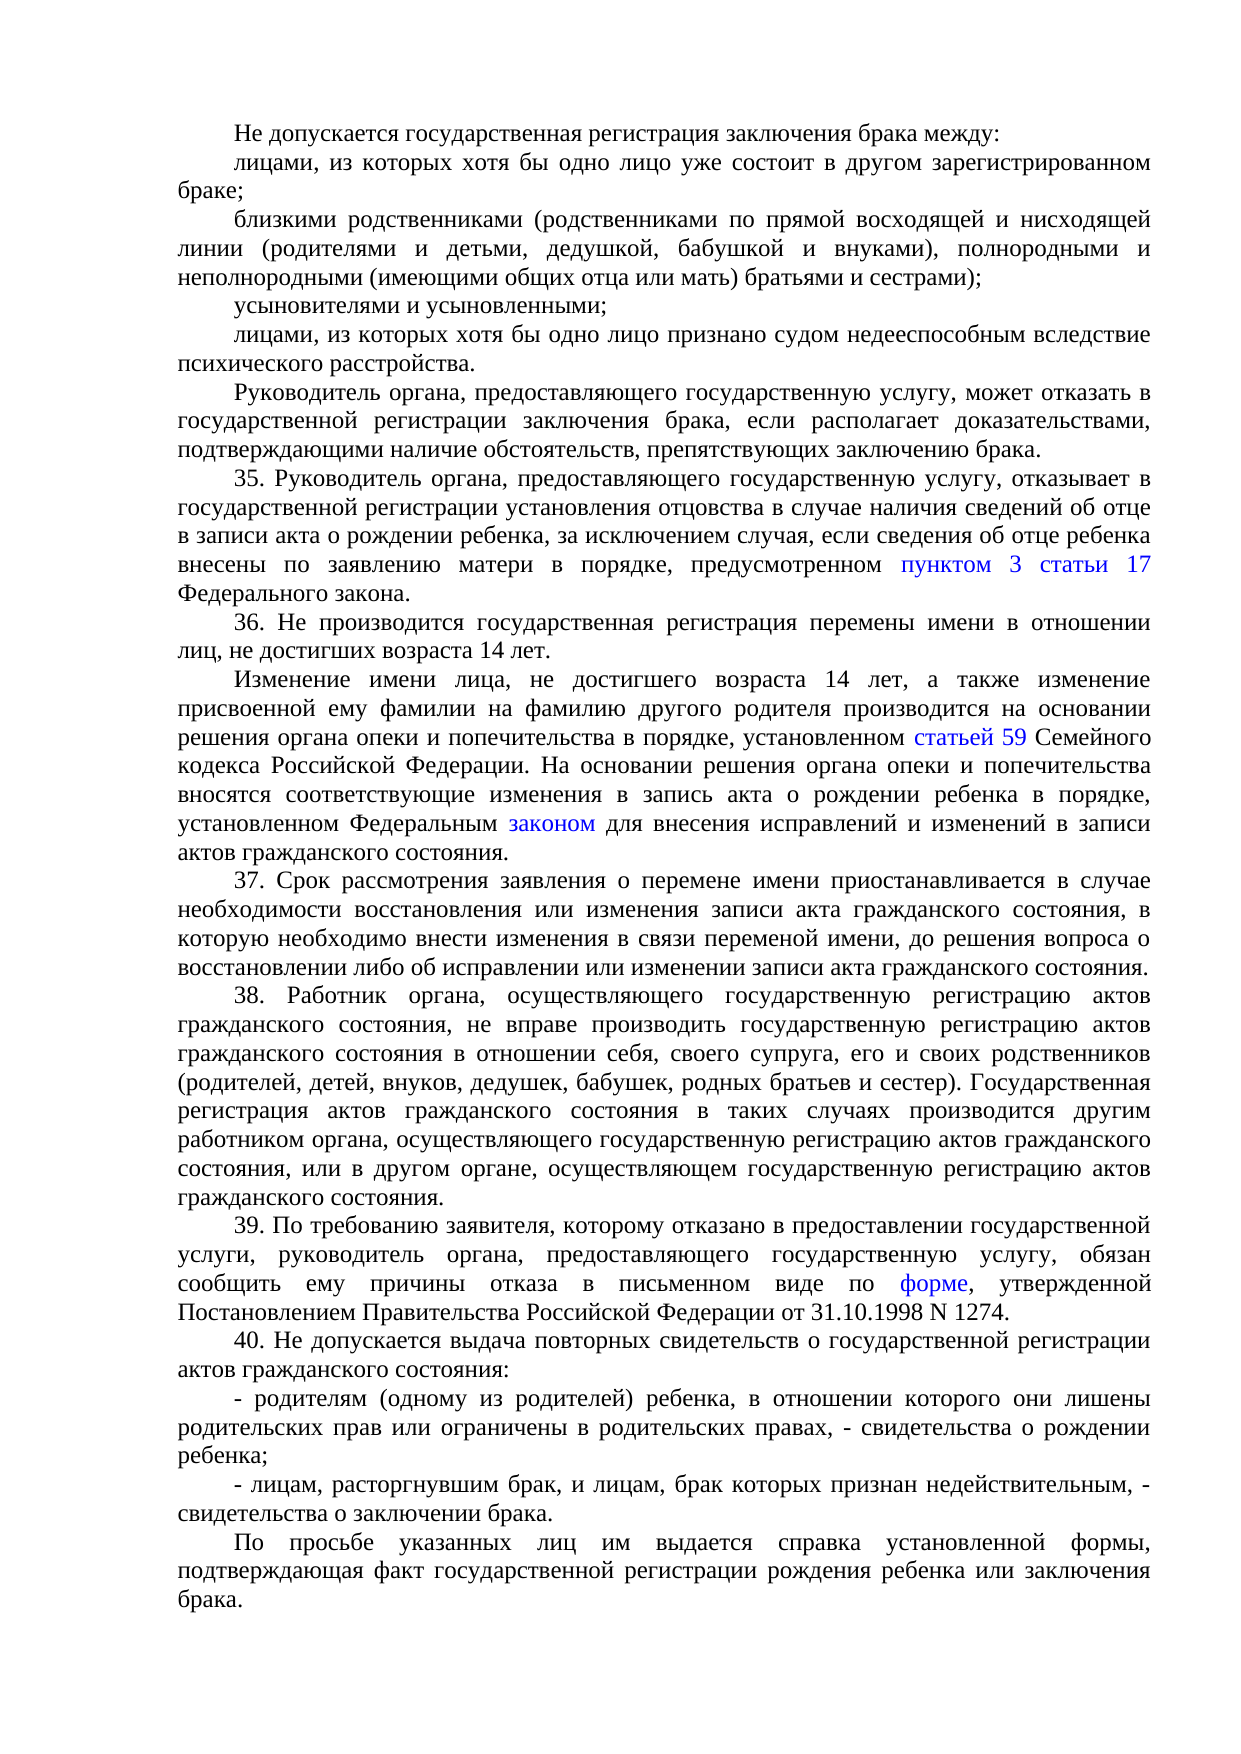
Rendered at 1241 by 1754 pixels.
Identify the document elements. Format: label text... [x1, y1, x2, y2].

text Изменение имени лица, не достигшего возраста 14 лет, а также изменение присвоенной ему фамилии на фамилию другого родителя производится на основании решения органа опеки и попечительства в порядке, установленном статьей 59 Семейного кодекса Российской Федерации. На основании решения органа опеки и попечительства вносятся соответствующие изменения в запись акта о рождении ребенка в порядке, установленном Федеральным законом для внесения исправлений и изменений в записи актов гражданского состояния. [177, 664, 1152, 866]
text близкими родственниками (родственниками по прямой восходящей и нисходящей линии (родителями и детьми, дедушкой, бабушкой и внуками), полнородными и неполнородными (имеющими общих отца или мать) братьями и сестрами); [177, 204, 1152, 291]
text По просьбе указанных лиц им выдается справка установленной формы, подтверждающая факт государственной регистрации рождения ребенка или заключения брака. [177, 1527, 1152, 1613]
text 39. По требованию заявителя, которому отказано в предоставлении государственной услуги, руководитель органа, предоставляющего государственную услугу, обязан сообщить ему причины отказа в письменном виде по форме, утвержденной Постановлением Правительства Российской Федерации от 31.10.1998 N 1274. [177, 1211, 1152, 1326]
text лицами, из которых хотя бы одно лицо уже состоит в другом зарегистрированном браке; [177, 147, 1152, 204]
text 36. Не производится государственная регистрация перемены имени в отношении лиц, не достигших возраста 14 лет. [177, 607, 1152, 664]
text Не допускается государственная регистрация заключения брака между: [177, 118, 1152, 147]
text 40. Не допускается выдача повторных свидетельств о государственной регистрации актов гражданского состояния: [177, 1326, 1152, 1383]
text лицами, из которых хотя бы одно лицо признано судом недееспособным вследствие психического расстройства. [177, 319, 1152, 377]
text усыновителями и усыновленными; [177, 291, 1152, 319]
text - родителям (одному из родителей) ребенка, в отношении которого они лишены родительских прав или ограничены в родительских правах, - свидетельства о рождении ребенка; [177, 1383, 1152, 1469]
text Руководитель органа, предоставляющего государственную услугу, может отказать в государственной регистрации заключения брака, если располагает доказательствами, подтверждающими наличие обстоятельств, препятствующих заключению брака. [177, 377, 1152, 463]
text 37. Срок рассмотрения заявления о перемене имени приостанавливается в случае необходимости восстановления или изменения записи акта гражданского состояния, в которую необходимо внести изменения в связи переменой имени, до решения вопроса о восстановлении либо об исправлении или изменении записи акта гражданского состояния. [177, 866, 1152, 981]
text 35. Руководитель органа, предоставляющего государственную услугу, отказывает в государственной регистрации установления отцовства в случае наличия сведений об отце в записи акта о рождении ребенка, за исключением случая, если сведения об отце ребенка внесены по заявлению матери в порядке, предусмотренном пунктом 3 статьи 17 Федерального закона. [177, 463, 1152, 607]
text 38. Работник органа, осуществляющего государственную регистрацию актов гражданского состояния, не вправе производить государственную регистрацию актов гражданского состояния в отношении себя, своего супруга, его и своих родственников (родителей, детей, внуков, дедушек, бабушек, родных братьев и сестер). Государственная регистрация актов гражданского состояния в таких случаях производится другим работником органа, осуществляющего государственную регистрацию актов гражданского состояния, или в другом органе, осуществляющем государственную регистрацию актов гражданского состояния. [177, 981, 1152, 1211]
text - лицам, расторгнувшим брак, и лицам, брак которых признан недействительным, - свидетельства о заключении брака. [177, 1469, 1152, 1527]
